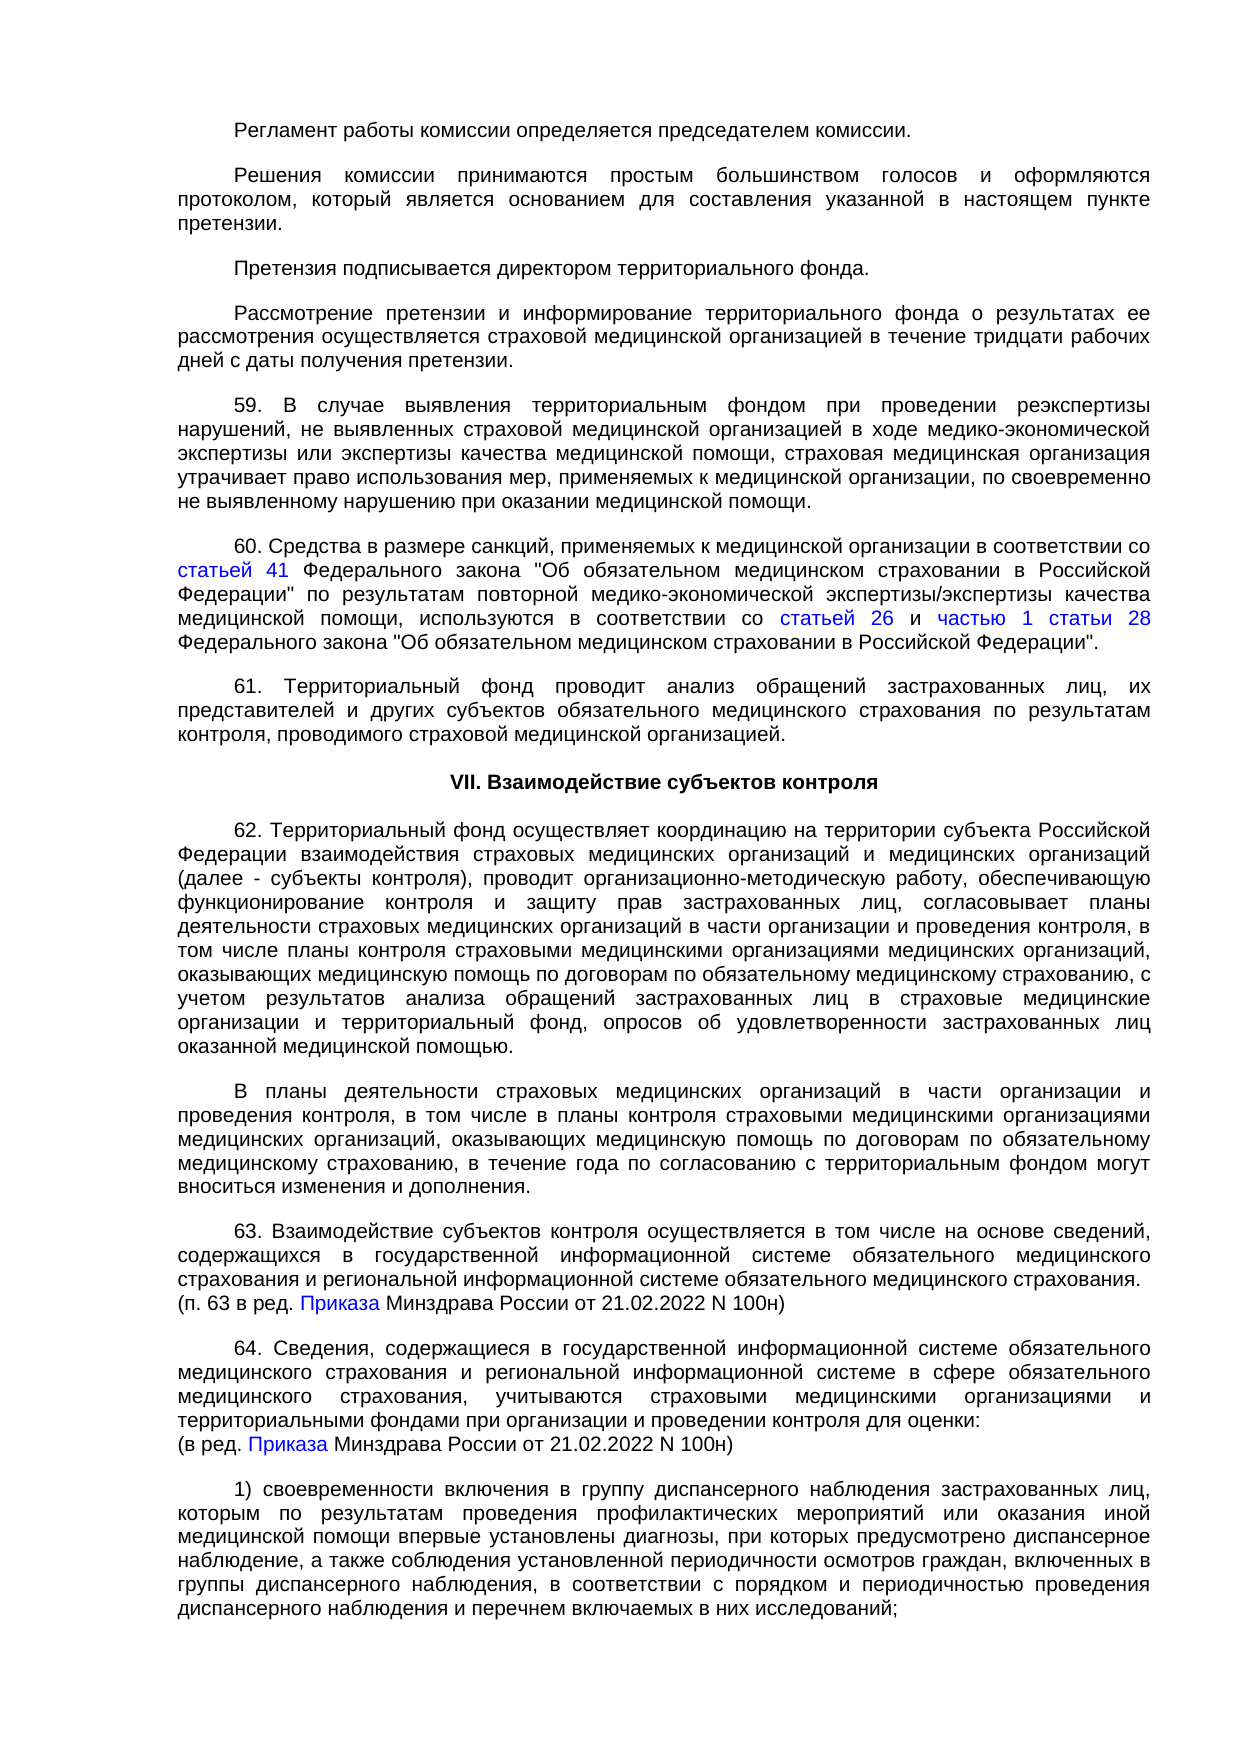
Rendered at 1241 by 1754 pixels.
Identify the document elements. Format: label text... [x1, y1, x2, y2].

text (п. 63 в ред. Приказа Минздрава России от 21.02.2022 N 100н) [177, 1291, 1152, 1315]
text 64. Сведения, содержащиеся в государственной информационной системе обязательного медицинского страхования и региональной информационной системе в сфере обязательного медицинского страхования, учитываются страховыми медицинскими организациями и территориальными фондами при организации и проведении контроля для оценки: [177, 1336, 1152, 1432]
text (в ред. Приказа Минздрава России от 21.02.2022 N 100н) [177, 1432, 1152, 1456]
text Рассмотрение претензии и информирование территориального фонда о результатах ее рассмотрения осуществляется страховой медицинской организацией в течение тридцати рабочих дней с даты получения претензии. [177, 300, 1152, 372]
text 62. Территориальный фонд осуществляет координацию на территории субъекта Российской Федерации взаимодействия страховых медицинских организаций и медицинских организаций (далее - субъекты контроля), проводит организационно-методическую работу, обеспечивающую функционирование контроля и защиту прав застрахованных лиц, согласовывает планы деятельности страховых медицинских организаций в части организации и проведения контроля, в том числе планы контроля страховыми медицинскими организациями медицинских организаций, оказывающих медицинскую помощь по договорам по обязательному медицинскому страхованию, с учетом результатов анализа обращений застрахованных лиц в страховые медицинские организации и территориальный фонд, опросов об удовлетворенности застрахованных лиц оказанной медицинской помощью. [177, 818, 1152, 1058]
text 60. Средства в размере санкций, применяемых к медицинской организации в соответствии со статьей 41 Федерального закона "Об обязательном медицинском страховании в Российской Федерации" по результатам повторной медико-экономической экспертизы/экспертизы качества медицинской помощи, используются в соответствии со статьей 26 и частью 1 статьи 28 Федерального закона "Об обязательном медицинском страховании в Российской Федерации". [177, 534, 1152, 653]
text Регламент работы комиссии определяется председателем комиссии. [177, 118, 1152, 142]
title VII. Взаимодействие субъектов контроля [177, 770, 1152, 794]
text Решения комиссии принимаются простым большинством голосов и оформляются протоколом, который является основанием для составления указанной в настоящем пункте претензии. [177, 163, 1152, 235]
text 59. В случае выявления территориальным фондом при проведении реэкспертизы нарушений, не выявленных страховой медицинской организацией в ходе медико-экономической экспертизы или экспертизы качества медицинской помощи, страховая медицинская организация утрачивает право использования мер, применяемых к медицинской организации, по своевременно не выявленному нарушению при оказании медицинской помощи. [177, 393, 1152, 513]
text 63. Взаимодействие субъектов контроля осуществляется в том числе на основе сведений, содержащихся в государственной информационной системе обязательного медицинского страхования и региональной информационной системе обязательного медицинского страхования. [177, 1219, 1152, 1291]
text В планы деятельности страховых медицинских организаций в части организации и проведения контроля, в том числе в планы контроля страховыми медицинскими организациями медицинских организаций, оказывающих медицинскую помощь по договорам по обязательному медицинскому страхованию, в течение года по согласованию с территориальным фондом могут вноситься изменения и дополнения. [177, 1078, 1152, 1198]
text Претензия подписывается директором территориального фонда. [177, 256, 1152, 279]
text 61. Территориальный фонд проводит анализ обращений застрахованных лиц, их представителей и других субъектов обязательного медицинского страхования по результатам контроля, проводимого страховой медицинской организацией. [177, 674, 1152, 746]
text 1) своевременности включения в группу диспансерного наблюдения застрахованных лиц, которым по результатам проведения профилактических мероприятий или оказания иной медицинской помощи впервые установлены диагнозы, при которых предусмотрено диспансерное наблюдение, а также соблюдения установленной периодичности осмотров граждан, включенных в группы диспансерного наблюдения, в соответствии с порядком и периодичностью проведения диспансерного наблюдения и перечнем включаемых в них исследований; [177, 1476, 1152, 1620]
